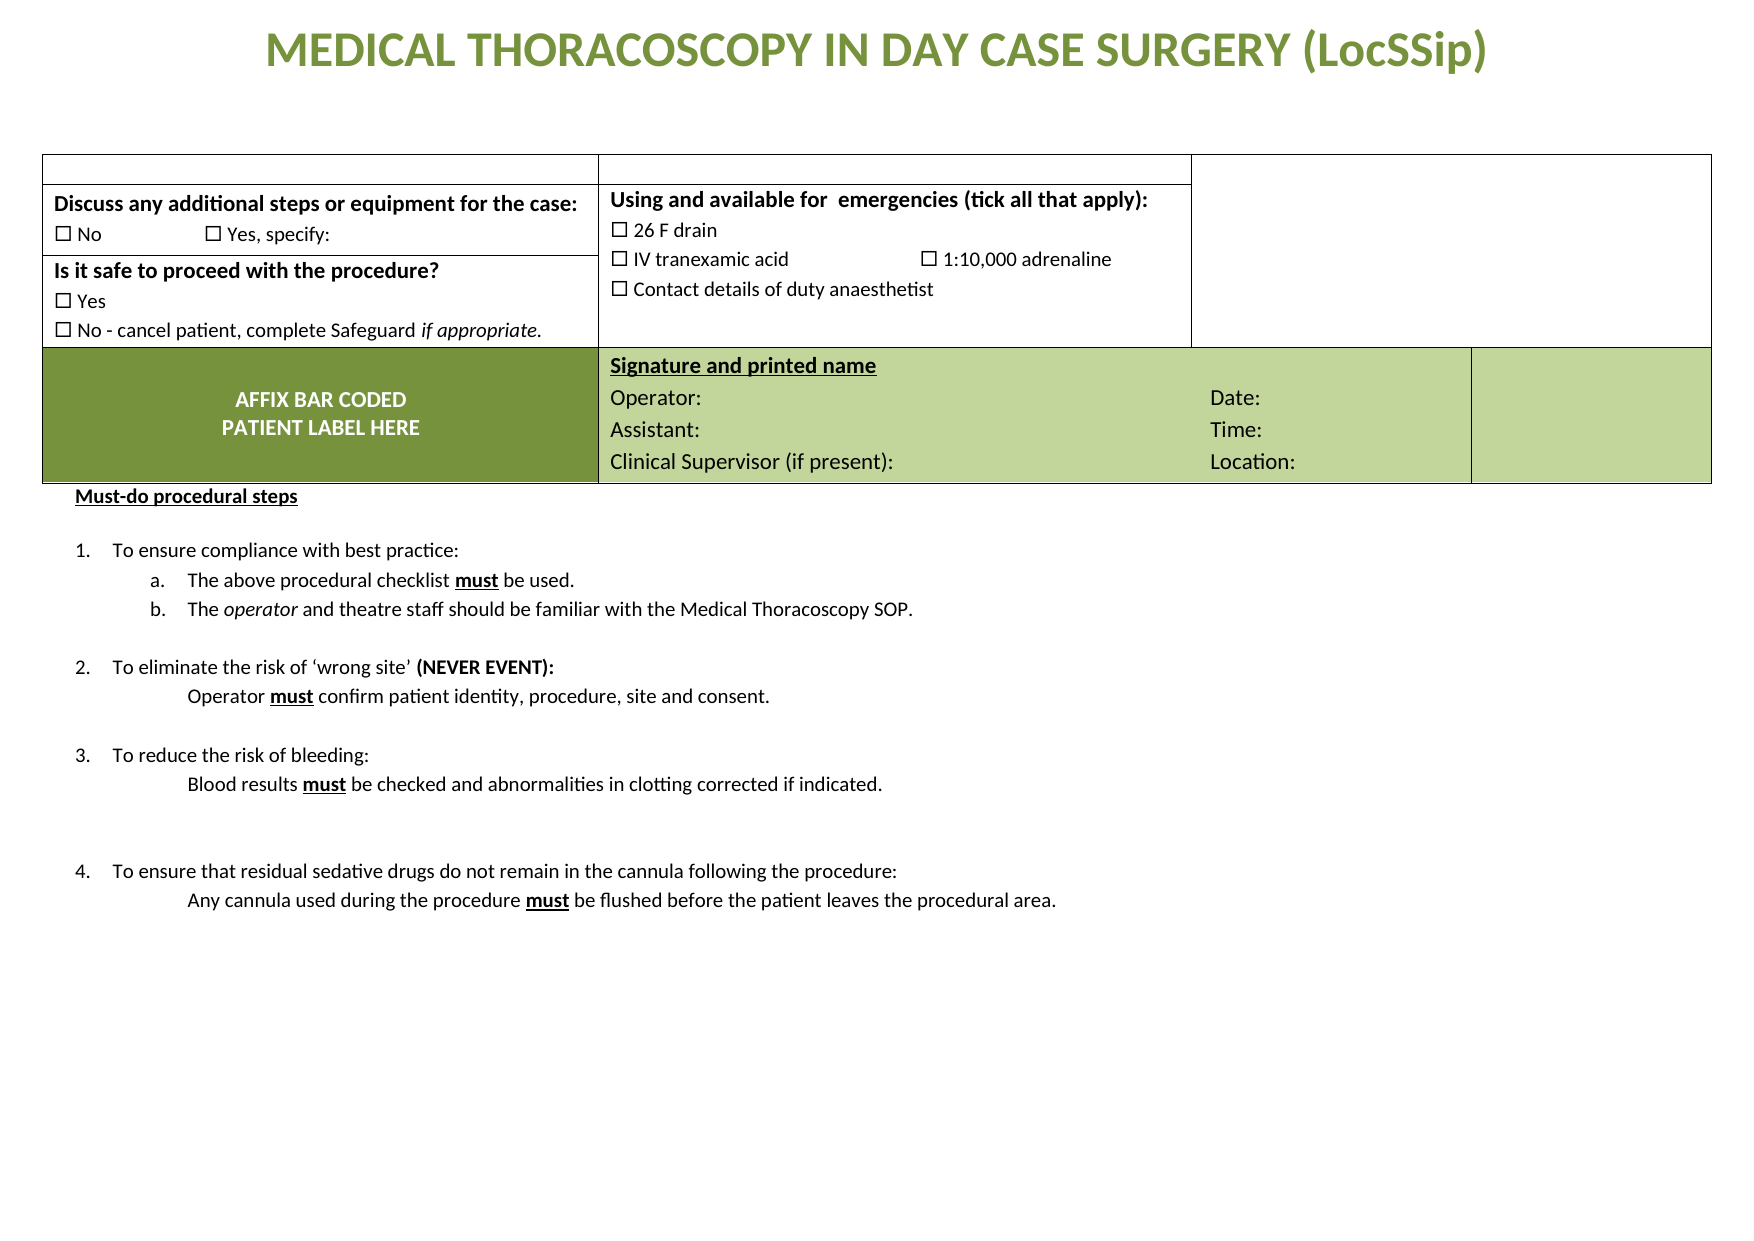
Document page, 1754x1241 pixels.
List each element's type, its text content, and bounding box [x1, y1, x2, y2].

list To reduce the risk of bleeding: [75, 742, 1679, 767]
table_cell Discuss any additional steps or equipment for the case: No Yes, specify: [43, 185, 598, 255]
text Must-do procedural steps [75, 484, 1679, 509]
table_cell [1472, 348, 1711, 482]
list Operator must confirm patient identity, procedure, site and consent. [187, 683, 1679, 709]
list To ensure that residual sedative drugs do not remain in the cannula following the procedure: [75, 858, 1679, 884]
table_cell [43, 155, 598, 184]
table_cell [1192, 155, 1711, 347]
list Any cannula used during the procedure must be flushed before the patient leaves the procedural area. [187, 888, 1679, 913]
table_cell Is it safe to proceed with the procedure? Yes No - cancel patient, complete Safeguard if appropriate. [43, 256, 598, 347]
list The operator and theatre staff should be familiar with the Medical Thoracoscopy SOP. [150, 596, 1679, 621]
table_cell AFFIX BAR CODED PATIENT LABEL HERE [43, 348, 598, 482]
table_cell Signature and printed name Operator: Date: Assistant: Time: Clinical Supervisor (if present): Location: [599, 348, 1471, 482]
list To eliminate the risk of ‘wrong site’ (NEVER EVENT): [75, 654, 1679, 680]
table_cell Using and available for emergencies (tick all that apply): 26 F drain IV tranexamic acid 1:10,000 adrenaline Contact details of duty anaesthetist [599, 185, 1191, 347]
list Blood results must be checked and abnormalities in clotting corrected if indicated. [187, 771, 1679, 796]
list The above procedural checklist must be used. [150, 567, 1679, 592]
list To ensure compliance with best practice: [75, 538, 1679, 563]
